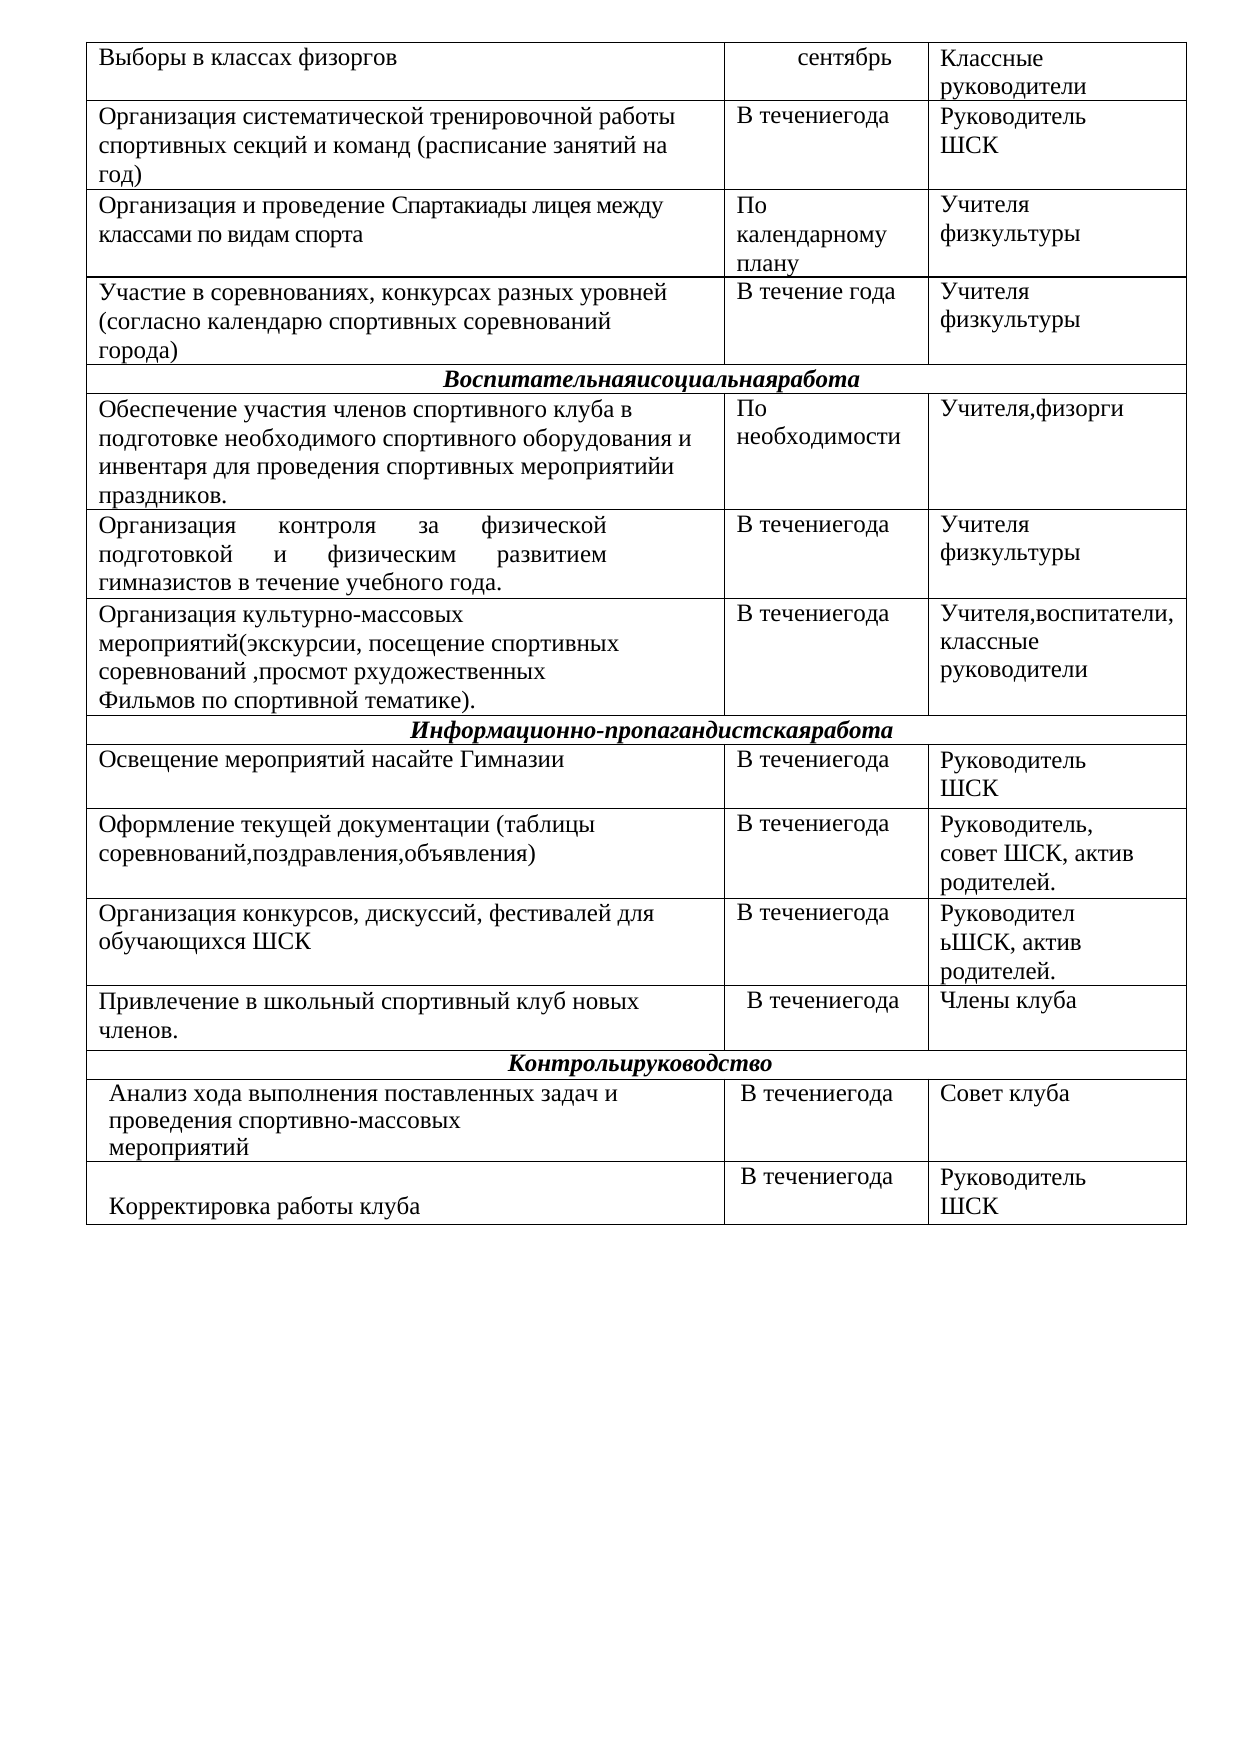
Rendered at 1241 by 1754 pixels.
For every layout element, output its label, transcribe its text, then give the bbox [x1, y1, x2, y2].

table_cell РуководительШСК, актив родителей. [929, 899, 1186, 985]
table_cell Освещение мероприятий насайте Гимназии [87, 745, 724, 808]
table_cell Учителя,физорги [929, 394, 1186, 509]
table_cell Учителя физкультуры [929, 278, 1186, 364]
table_cell Учителя,воспитатели, классные руководители [929, 599, 1186, 715]
table_cell Руководитель, совет ШСК, актив родителей. [929, 809, 1186, 897]
table_cell Организация культурно-массовых мероприятий(экскурсии, посещение спортивных соревнований ,просмот рхудожественных Фильмов по спортивной тематике). [87, 599, 724, 715]
table_cell Воспитательнаяисоциальнаяработа [87, 365, 1186, 393]
table_cell Корректировка работы клуба [87, 1162, 724, 1224]
table_cell Учителя физкультуры [929, 190, 1186, 276]
table_cell Контрольируководство [87, 1051, 1186, 1078]
table_cell По необходимости [725, 394, 928, 509]
table_cell В течениегода [725, 510, 928, 598]
table_cell В течениегода [725, 1162, 928, 1224]
table_cell Руководитель ШСК [929, 101, 1186, 189]
table_cell Учителя физкультуры [929, 510, 1186, 598]
table_cell Организация и проведение Спартакиады лицея между классами по видам спорта [87, 190, 724, 276]
table_cell Руководитель ШСК [929, 1162, 1186, 1224]
table_cell Информационно-пропагандистскаяработа [87, 716, 1186, 744]
table_cell В течениегода [725, 599, 928, 715]
table_cell В течениегода [725, 986, 928, 1050]
table_cell Привлечение в школьный спортивный клуб новых членов. [87, 986, 724, 1050]
table_cell Организация контроля за физической подготовкой и физическим развитием гимназистов в течение учебного года. [87, 510, 724, 598]
table_cell В течение года [725, 278, 928, 364]
table_cell В течениегода [725, 809, 928, 897]
table_cell Члены клуба [929, 986, 1186, 1050]
table_header сентябрь [725, 43, 928, 100]
table_cell Совет клуба [929, 1080, 1186, 1161]
table_cell По календарному плану [725, 190, 928, 276]
table_cell В течениегода [725, 101, 928, 189]
table_cell Обеспечение участия членов спортивного клуба в подготовке необходимого спортивного оборудования и инвентаря для проведения спортивных мероприятийи праздников. [87, 394, 724, 509]
table_header Классные руководители [929, 43, 1186, 100]
table_cell Участие в соревнованиях, конкурсах разных уровней (согласно календарю спортивных соревнований города) [87, 278, 724, 364]
table_cell Оформление текущей документации (таблицы соревнований,поздравления,объявления) [87, 809, 724, 897]
table_cell Организация конкурсов, дискуссий, фестивалей для обучающихся ШСК [87, 899, 724, 985]
table_header Выборы в классах физоргов [87, 43, 724, 100]
table_cell Руководитель ШСК [929, 745, 1186, 808]
table_cell Организация систематической тренировочной работы спортивных секций и команд (расписание занятий на год) [87, 101, 724, 189]
table_cell В течениегода [725, 1080, 928, 1161]
table_cell Анализ хода выполнения поставленных задач и проведения спортивно-массовых мероприятий [87, 1080, 724, 1161]
table_cell В течениегода [725, 745, 928, 808]
table_cell В течениегода [725, 899, 928, 985]
